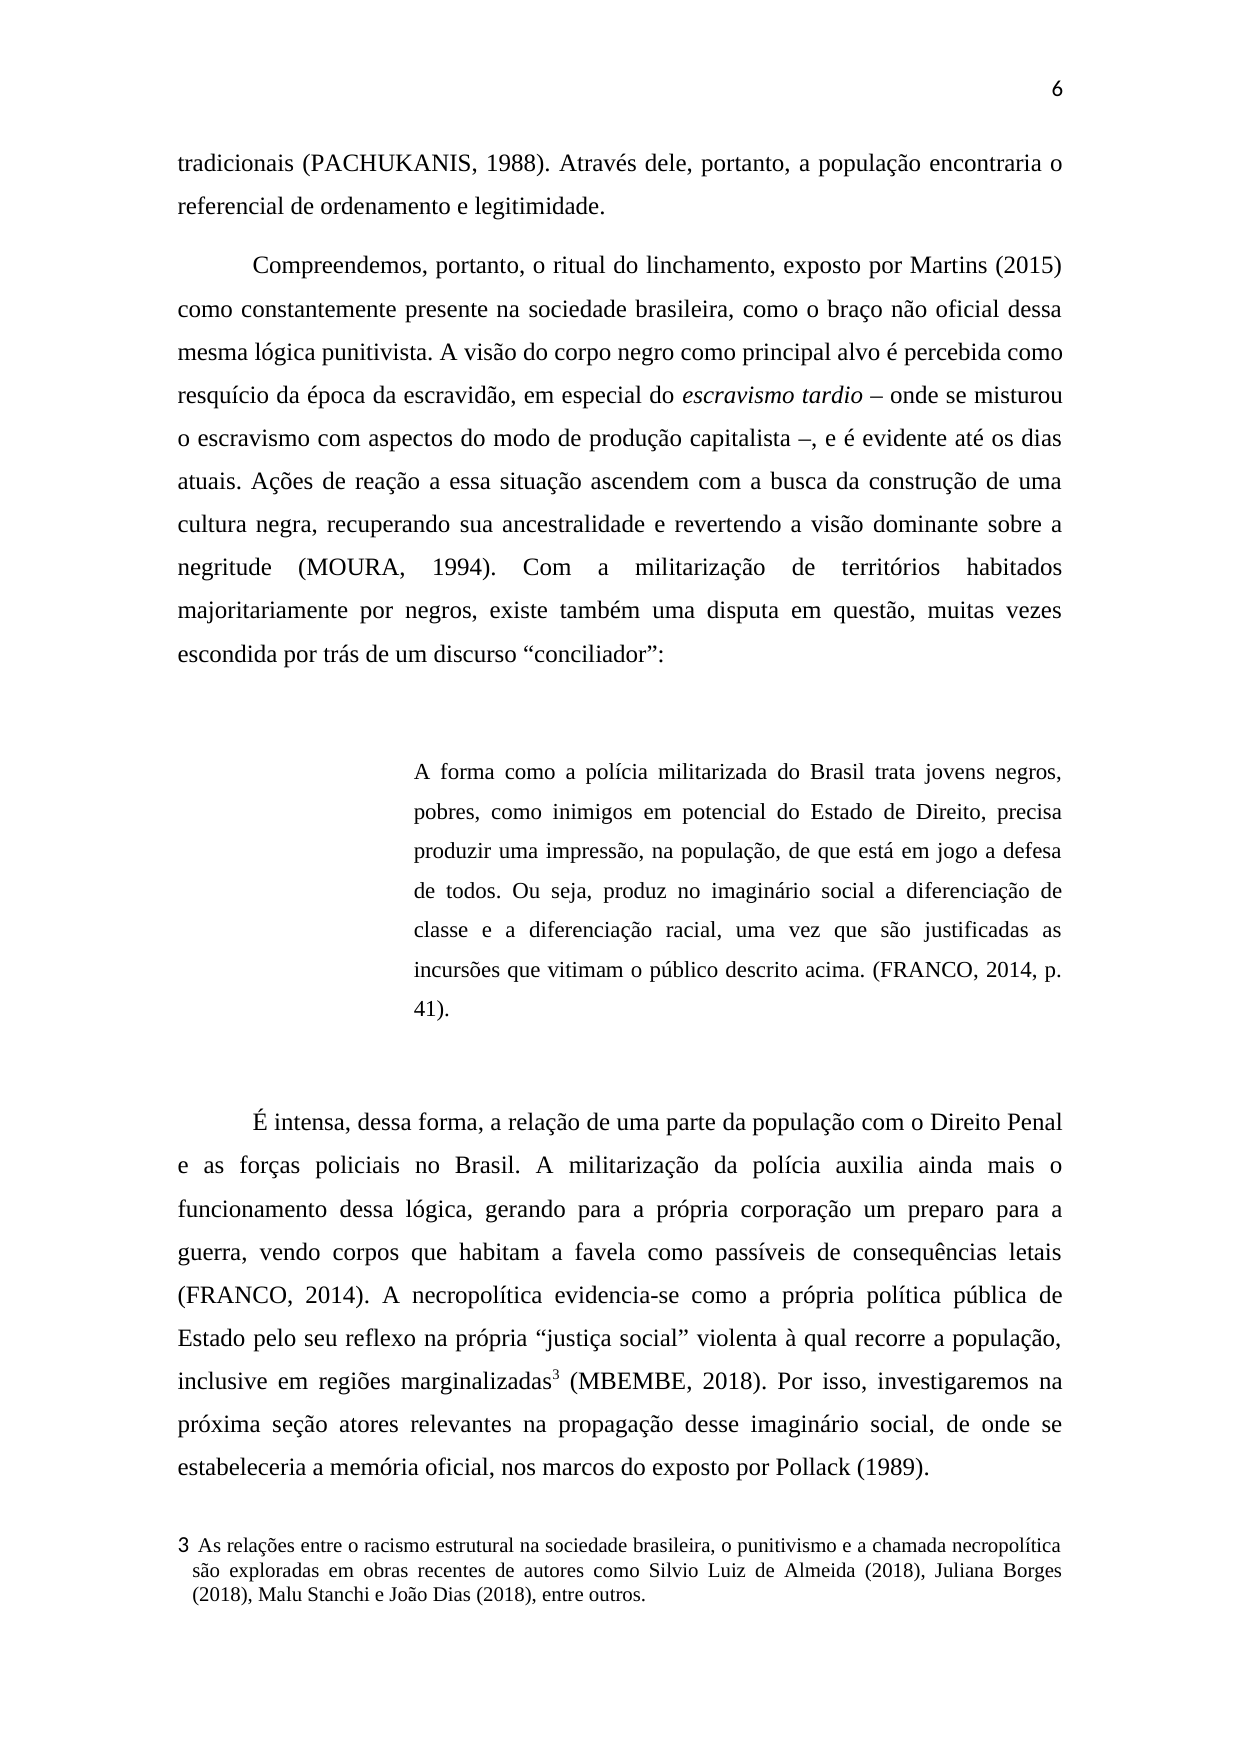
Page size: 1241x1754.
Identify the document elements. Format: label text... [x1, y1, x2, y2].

text É intensa, dessa forma, a relação de uma parte da população com o Direito Penal e as forças policiais no Brasil. A militarização da polícia auxilia ainda mais o funcionamento dessa lógica, gerando para a própria corporação um preparo para a guerra, vendo corpos que habitam a favela como passíveis de consequências letais (FRANCO, 2014). A necropolítica evidencia-se como a própria política pública de Estado pelo seu reflexo na própria “justiça social” violenta à qual recorre a população, inclusive em regiões marginalizadas (MBEMBE, 2018). Por isso, investigaremos na próxima seção atores relevantes na propagação desse imaginário social, de onde se estabeleceria a memória oficial, nos marcos do exposto por Pollack (1989). [177, 1107, 1063, 1481]
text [177, 148, 1063, 219]
text A forma como a polícia militarizada do Brasil trata jovens negros, pobres, como inimigos em potencial do Estado de Direito, precisa produzir uma impressão, na população, de que está em jogo a defesa de todos. Ou seja, produz no imaginário social a diferenciação de classe e a diferenciação racial, uma vez que são justificadas as incursões que vitimam o público descrito acima. (FRANCO, 2014, p. 41). [413, 758, 1063, 1021]
text Compreendemos, portanto, o ritual do linchamento, exposto por Martins (2015) como constantemente presente na sociedade brasileira, como o braço não oficial dessa mesma lógica punitivista. A visão do corpo negro como principal alvo é percebida como resquício da época da escravidão, em especial do escravismo tardio – onde se misturou o escravismo com aspectos do modo de produção capitalista –, e é evidente até os dias atuais. Ações de reação a essa situação ascendem com a busca da construção de uma cultura negra, recuperando sua ancestralidade e revertendo a visão dominante sobre a negritude (MOURA, 1994). Com a militarização de territórios habitados majoritariamente por negros, existe também uma disputa em questão, muitas vezes escondida por trás de um discurso “conciliador”: [177, 251, 1063, 667]
